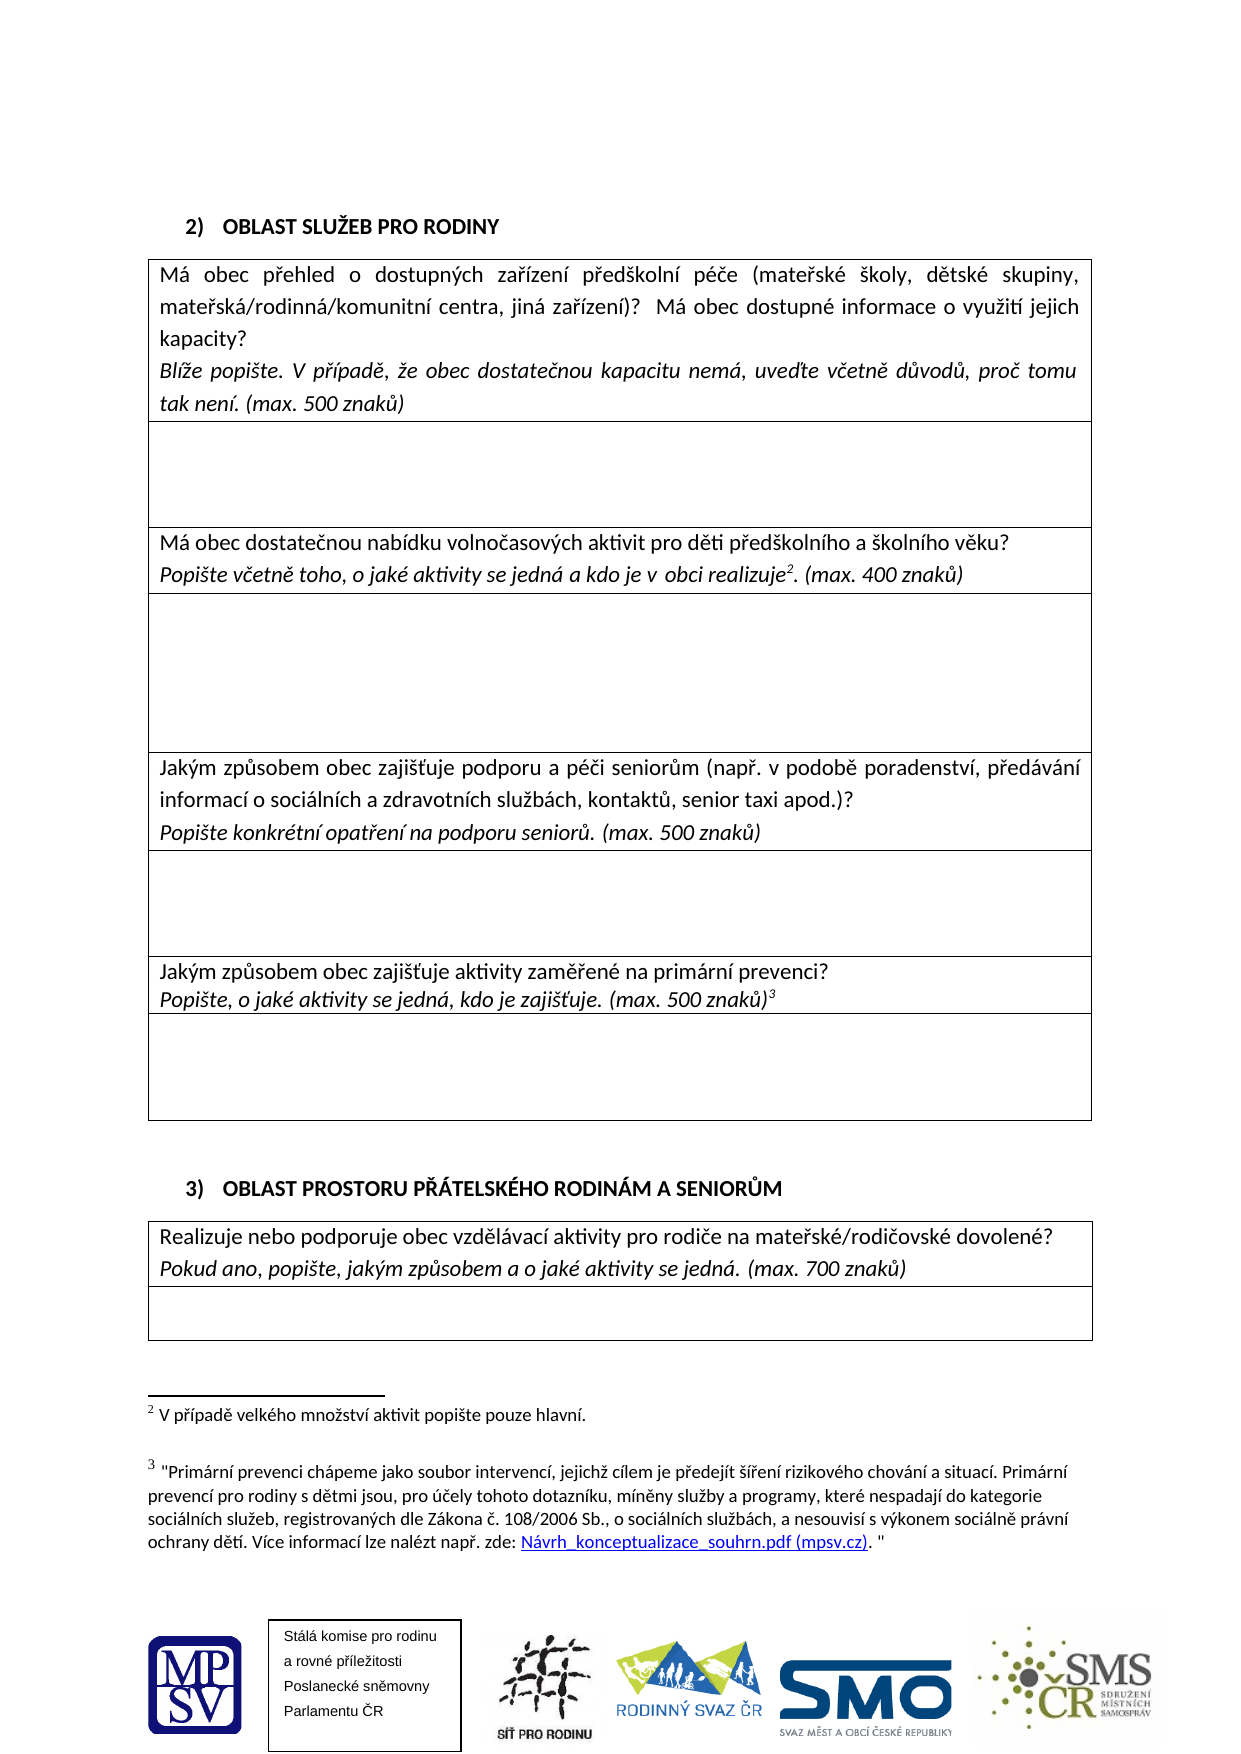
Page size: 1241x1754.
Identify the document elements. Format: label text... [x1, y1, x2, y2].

table_cell [149, 422, 1091, 527]
table_header Realizuje nebo podporuje obec vzdělávací aktivity pro rodiče na mateřské/rodičovské dovolené? Pokud ano, popište, jakým způsobem a o jaké aktivity se jedná. (max. 700 znaků) [149, 1222, 1092, 1286]
list OBLAST SLUŽEB PRO RODINY [185, 212, 1093, 240]
list OBLAST PROSTORU PŘÁTELSKÉHO RODINÁM A SENIORŮM [185, 1174, 1093, 1202]
table_header Má obec přehled o dostupných zařízení předškolní péče (mateřské školy, dětské skupiny, mateřská/rodinná/komunitní centra, jiná zařízení)? Má obec dostupné informace o využití jejich kapacity? Blíže popište. V případě, že obec dostatečnou kapacitu nemá, uveďte včetně důvodů, proč tomu tak není. (max. 500 znaků) [149, 260, 1091, 421]
picture [612, 1602, 763, 1753]
picture [470, 1635, 611, 1746]
table_cell Jakým způsobem obec zajišťuje podporu a péči seniorům (např. v podobě poradenství, předávání informací o sociálních a zdravotních službách, kontaktů, senior taxi apod.)? Popište konkrétní opatření na podporu seniorů. (max. 500 znaků) [149, 753, 1091, 849]
picture [971, 1611, 1162, 1745]
table_cell Má obec dostatečnou nabídku volnočasových aktivit pro děti předškolního a školního věku? Popište včetně toho, o jaké aktivity se jedná a kdo je v obci realizuje. (max. 400 znaků) [149, 528, 1091, 592]
table_cell [149, 1287, 1092, 1340]
table_cell [149, 851, 1091, 956]
picture [147, 1636, 242, 1734]
table_cell Jakým způsobem obec zajišťuje aktivity zaměřené na primární prevenci? Popište, o jaké aktivity se jedná, kdo je zajišťuje. (max. 500 znaků) [149, 957, 1091, 1013]
picture [779, 1660, 952, 1736]
table_cell [149, 1014, 1091, 1120]
table_cell [149, 594, 1091, 752]
